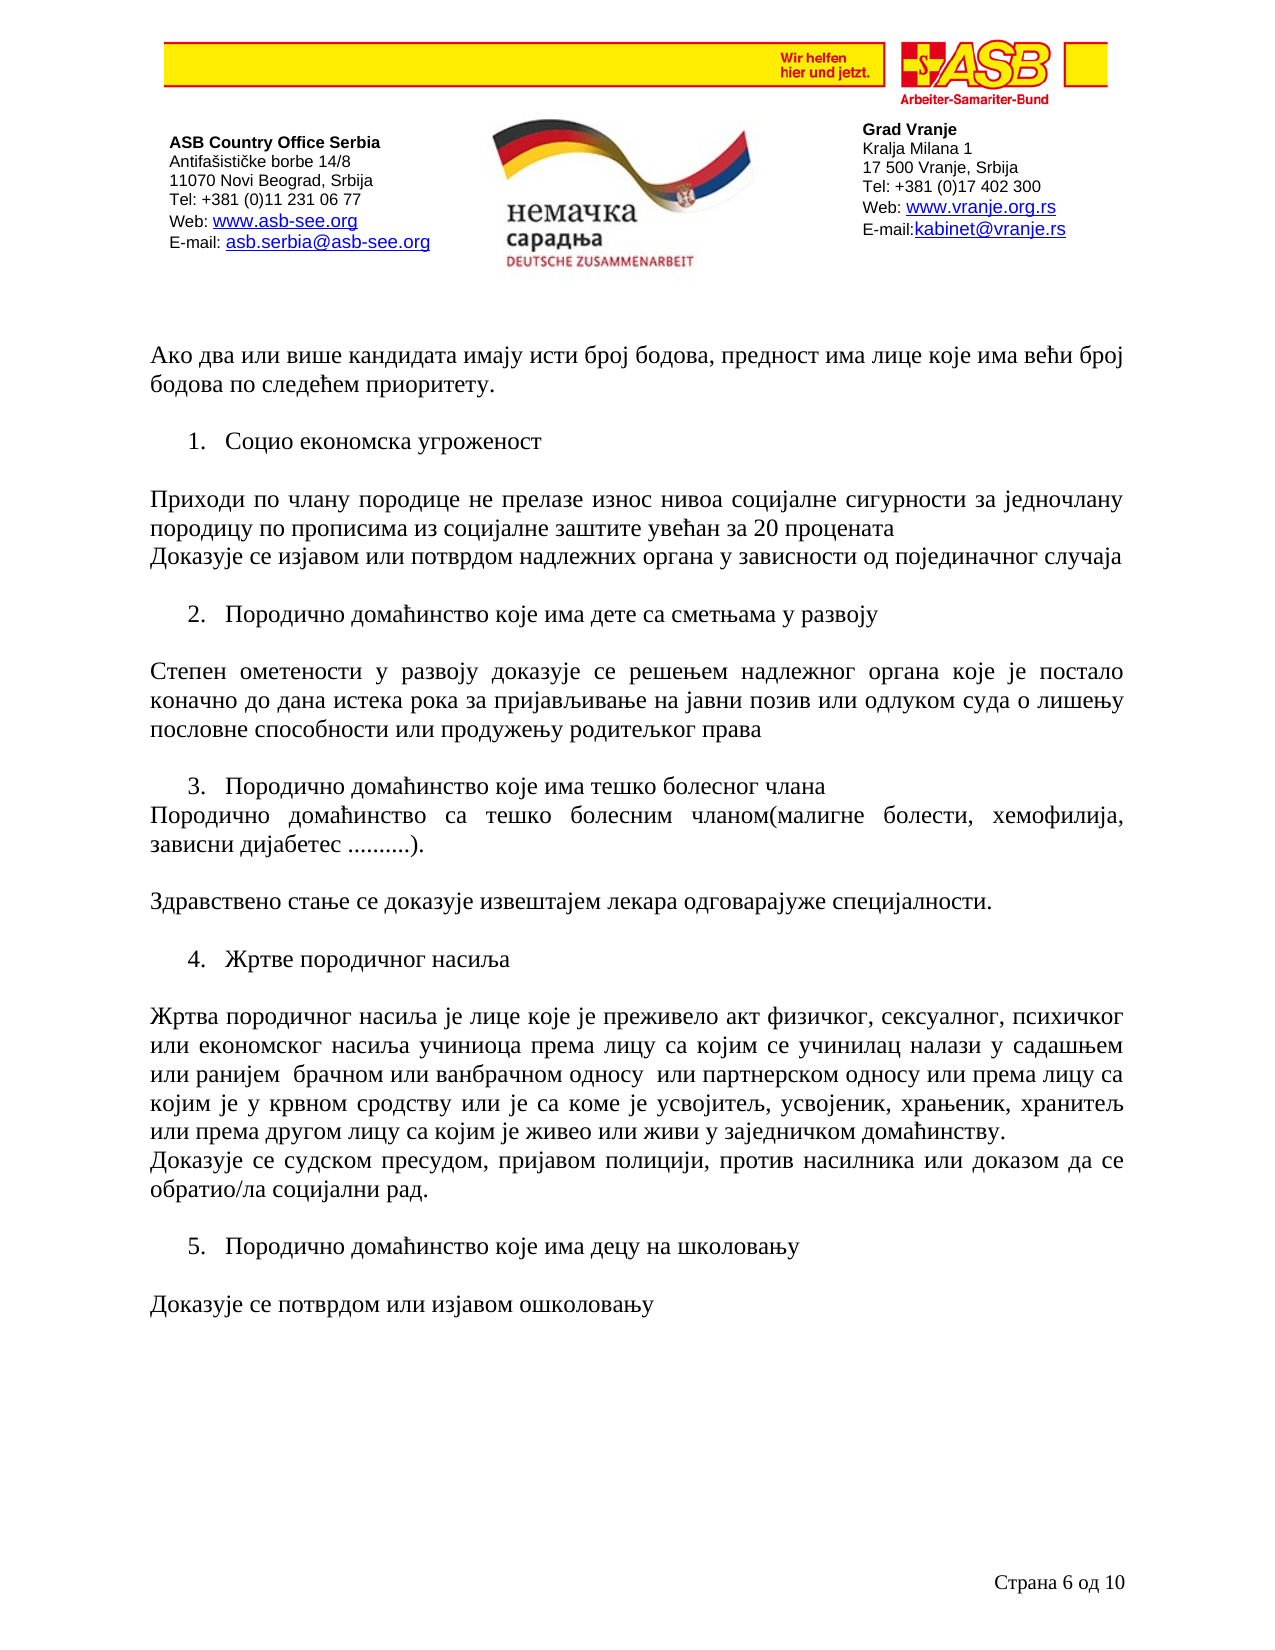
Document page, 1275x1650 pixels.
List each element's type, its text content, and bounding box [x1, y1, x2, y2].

text Степен ометености у развоју доказује се решењем надлежног органа које је постало коначно до дана истека рока за пријављивање на јавни позив или одлуком суда о лишењу пословне способности или продужењу родитељког права [150, 656, 1125, 743]
text Ако два или више кандидата имају исти број бодова, предност има лице које има већи број бодова по следећем приоритету. [150, 340, 1125, 398]
list Социо економска угроженост [187, 426, 1125, 455]
text Доказује се потврдом или изјавом ошколовању [150, 1289, 1125, 1318]
text Приходи по члану породице не прелазе износ нивоа социјалне сигурности за једночлану породицу по прописима из социјалне заштите увећан за 20 процената [150, 484, 1125, 541]
text Доказује се изјавом или потврдом надлежних органа у зависности од појединачног случаја [150, 541, 1125, 570]
list Породично домаћинство које има тешко болесног члана [187, 771, 1125, 800]
text Породично домаћинство са тешко болесним чланом(малигне болести, хемофилија, зависни дијабетес ..........). [150, 800, 1125, 858]
text Здравствено стање се доказује извештајем лекара одговарајуже специјалности. [150, 886, 1125, 915]
list Жртве породичног насиља [187, 944, 1125, 973]
text Доказује се судском пресудом, пријавом полицији, против насилника или доказом да се обратио/ла социјални рад. [150, 1145, 1125, 1203]
picture [164, 38, 1108, 283]
list Породично домаћинство које има децу на школовању [187, 1231, 1125, 1260]
list Породично домаћинство које има дете са сметњама у развоју [187, 599, 1125, 628]
text Жртва породичног насиља је лице које је преживело акт физичког, сексуалног, психичког или економског насиља учиниоца према лицу са којим се учинилац налази у садашњем или ранијем брачном или ванбрачном односу или партнерском односу или према лицу са којим је у крвном сродству или је са коме је усвојитељ, усвојеник, храњеник, хранитељ или према другом лицу са којим је живео или живи у заједничком домаћинству. [150, 1001, 1125, 1145]
